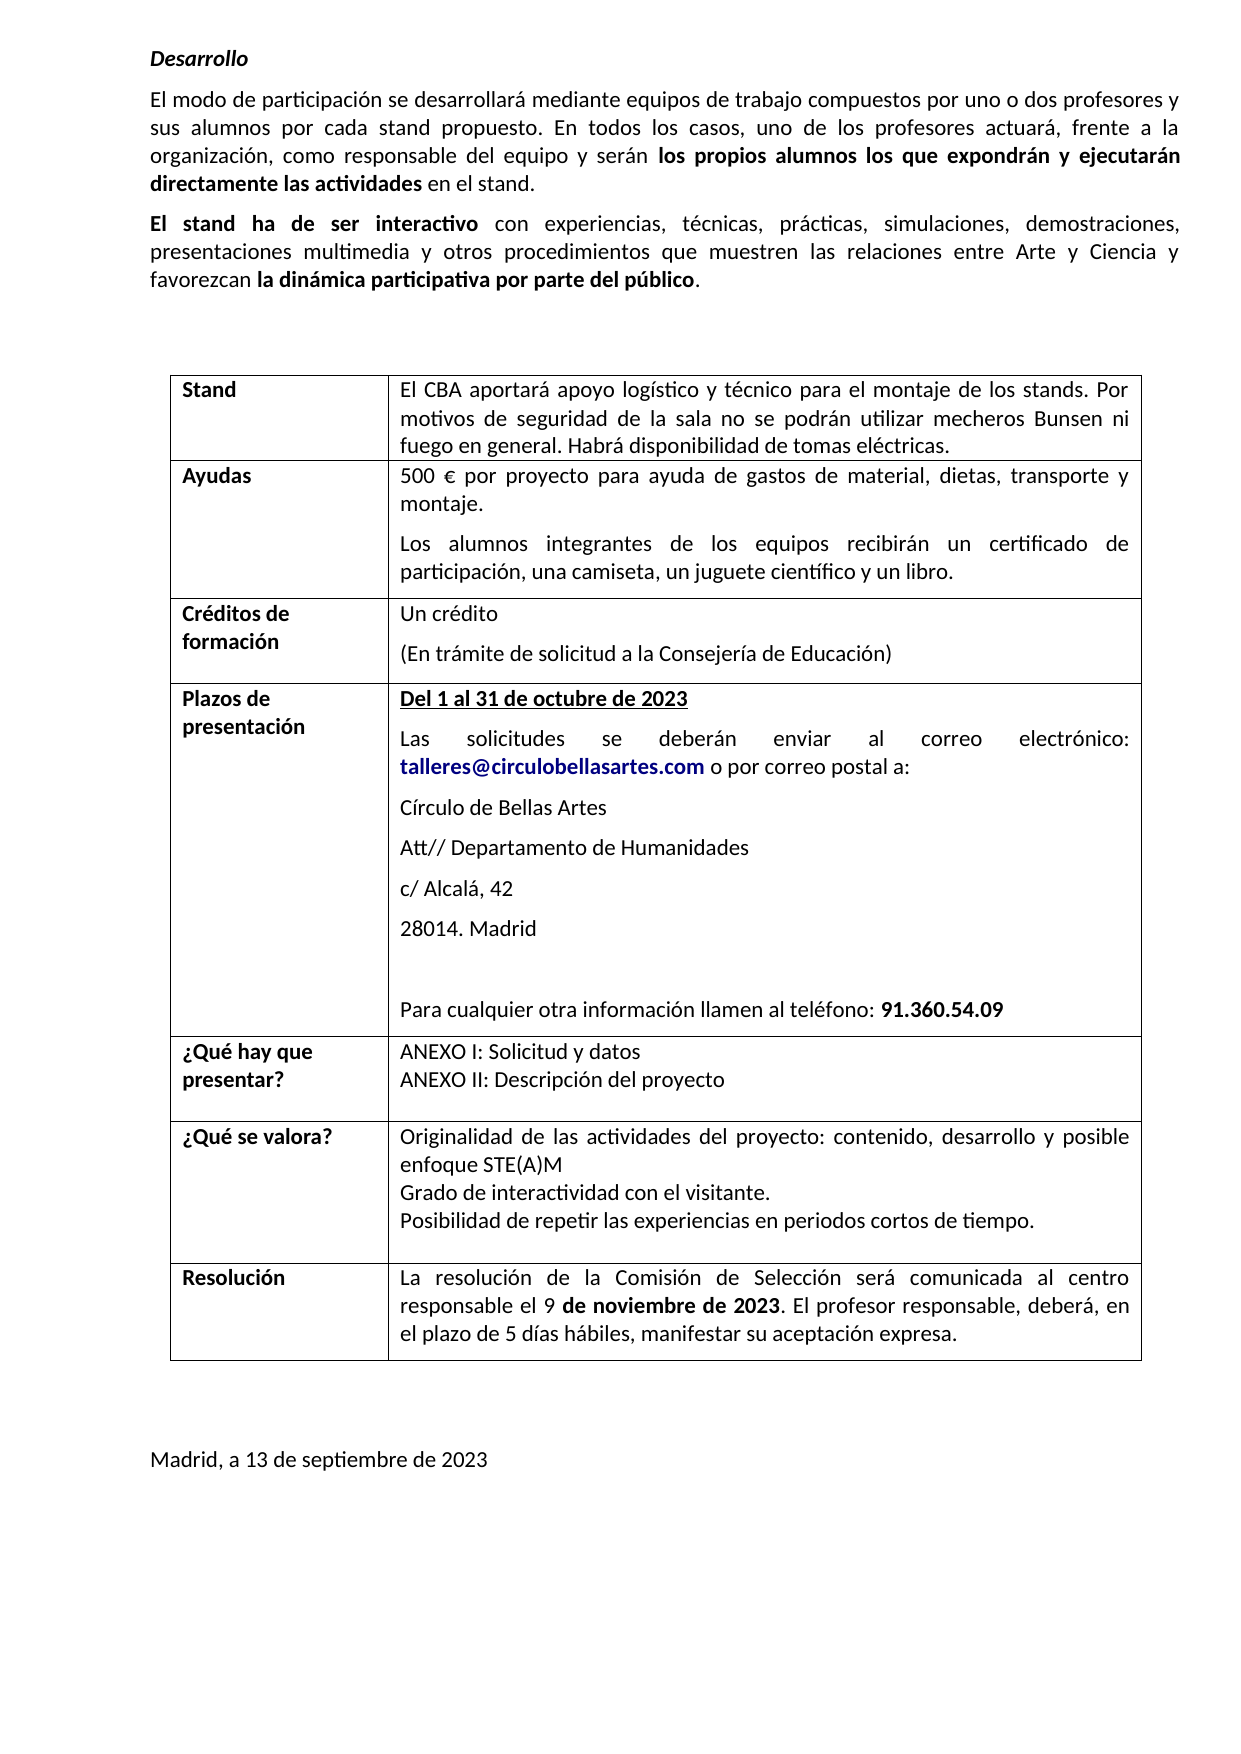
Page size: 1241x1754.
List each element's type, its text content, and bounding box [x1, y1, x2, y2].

table_cell ANEXO I: Solicitud y datos ANEXO II: Descripción del proyecto [389, 1037, 1141, 1121]
table_cell Ayudas [171, 461, 388, 598]
table_cell ¿Qué hay que presentar? [171, 1037, 388, 1121]
table_cell ¿Qué se valora? [171, 1122, 388, 1262]
text Madrid, a 13 de septiembre de 2023 [150, 1445, 1181, 1473]
table_cell Un crédito (En trámite de solicitud a la Consejería de Educación) [389, 599, 1141, 683]
table_cell Del 1 al 31 de octubre de 2023 Las solicitudes se deberán enviar al correo electrónico: talleres@circulobellasartes.com o por correo postal a: Círculo de Bellas Artes Att// Departamento de Humanidades c/ Alcalá, 42 28014. Madrid Para cualquier otra información llamen al teléfono: 91.360.54.09 [389, 684, 1141, 1036]
table_cell Originalidad de las actividades del proyecto: contenido, desarrollo y posible enfoque STE(A)M Grado de interactividad con el visitante. Posibilidad de repetir las experiencias en periodos cortos de tiempo. [389, 1122, 1141, 1262]
text El stand ha de ser interactivo con experiencias, técnicas, prácticas, simulaciones, demostraciones, presentaciones multimedia y otros procedimientos que muestren las relaciones entre Arte y Ciencia y favorezcan la dinámica participativa por parte del público. [150, 209, 1181, 293]
table_cell Créditos de formación [171, 599, 388, 683]
table_header El CBA aportará apoyo logístico y técnico para el montaje de los stands. Por motivos de seguridad de la sala no se podrán utilizar mecheros Bunsen ni fuego en general. Habrá disponibilidad de tomas eléctricas. [389, 376, 1141, 460]
text El modo de participación se desarrollará mediante equipos de trabajo compuestos por uno o dos profesores y sus alumnos por cada stand propuesto. En todos los casos, uno de los profesores actuará, frente a la organización, como responsable del equipo y serán los propios alumnos los que expondrán y ejecutarán directamente las actividades en el stand. [150, 85, 1181, 197]
table_cell Plazos de presentación [171, 684, 388, 1036]
table_cell La resolución de la Comisión de Selección será comunicada al centro responsable el 9 de noviembre de 2023. El profesor responsable, deberá, en el plazo de 5 días hábiles, manifestar su aceptación expresa. [389, 1264, 1141, 1360]
text Desarrollo [150, 44, 1181, 72]
table_cell Resolución [171, 1264, 388, 1360]
table_cell 500 € por proyecto para ayuda de gastos de material, dietas, transporte y montaje. Los alumnos integrantes de los equipos recibirán un certificado de participación, una camiseta, un juguete científico y un libro. [389, 461, 1141, 598]
table_header Stand [171, 376, 388, 460]
